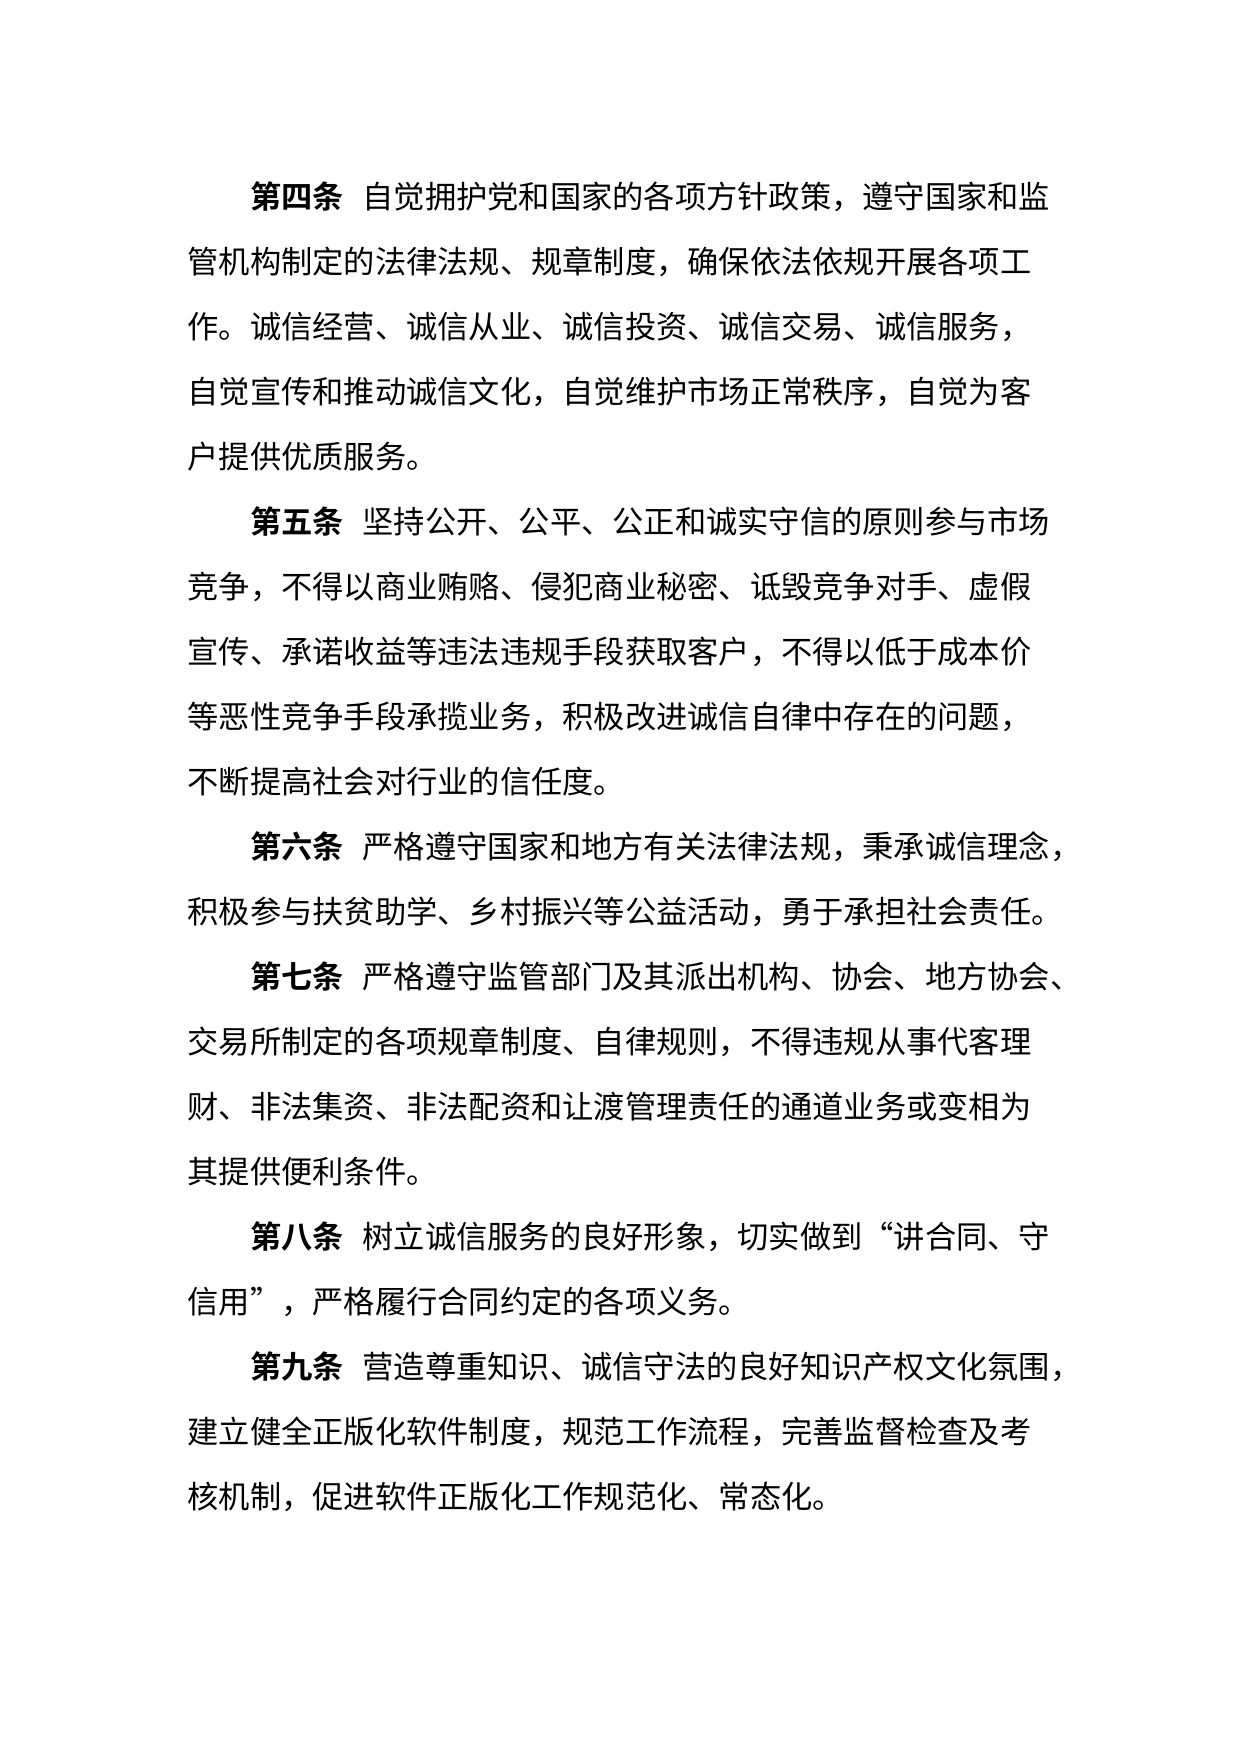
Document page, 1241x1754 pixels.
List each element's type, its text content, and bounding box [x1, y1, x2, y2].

list 树立诚信服务的良好形象，切实做到“讲合同、守信用”，严格履行合同约定的各项义务。 [187, 1202, 1053, 1332]
list 严格遵守国家和地方有关法律法规，秉承诚信理念，积极参与扶贫助学、乡村振兴等公益活动，勇于承担社会责任。 [187, 812, 1053, 942]
list 坚持公开、公平、公正和诚实守信的原则参与市场竞争，不得以商业贿赂、侵犯商业秘密、诋毁竞争对手、虚假宣传、承诺收益等违法违规手段获取客户，不得以低于成本价等恶性竞争手段承揽业务，积极改进诚信自律中存在的问题，不断提高社会对行业的信任度。 [187, 487, 1053, 812]
list 自觉拥护党和国家的各项方针政策，遵守国家和监管机构制定的法律法规、规章制度，确保依法依规开展各项工作。诚信经营、诚信从业、诚信投资、诚信交易、诚信服务，自觉宣传和推动诚信文化，自觉维护市场正常秩序，自觉为客户提供优质服务。 [187, 162, 1053, 487]
list 严格遵守监管部门及其派出机构、协会、地方协会、交易所制定的各项规章制度、自律规则，不得违规从事代客理财、非法集资、非法配资和让渡管理责任的通道业务或变相为其提供便利条件。 [187, 942, 1053, 1202]
list 营造尊重知识、诚信守法的良好知识产权文化氛围，建立健全正版化软件制度，规范工作流程，完善监督检查及考核机制，促进软件正版化工作规范化、常态化。 [187, 1332, 1053, 1527]
